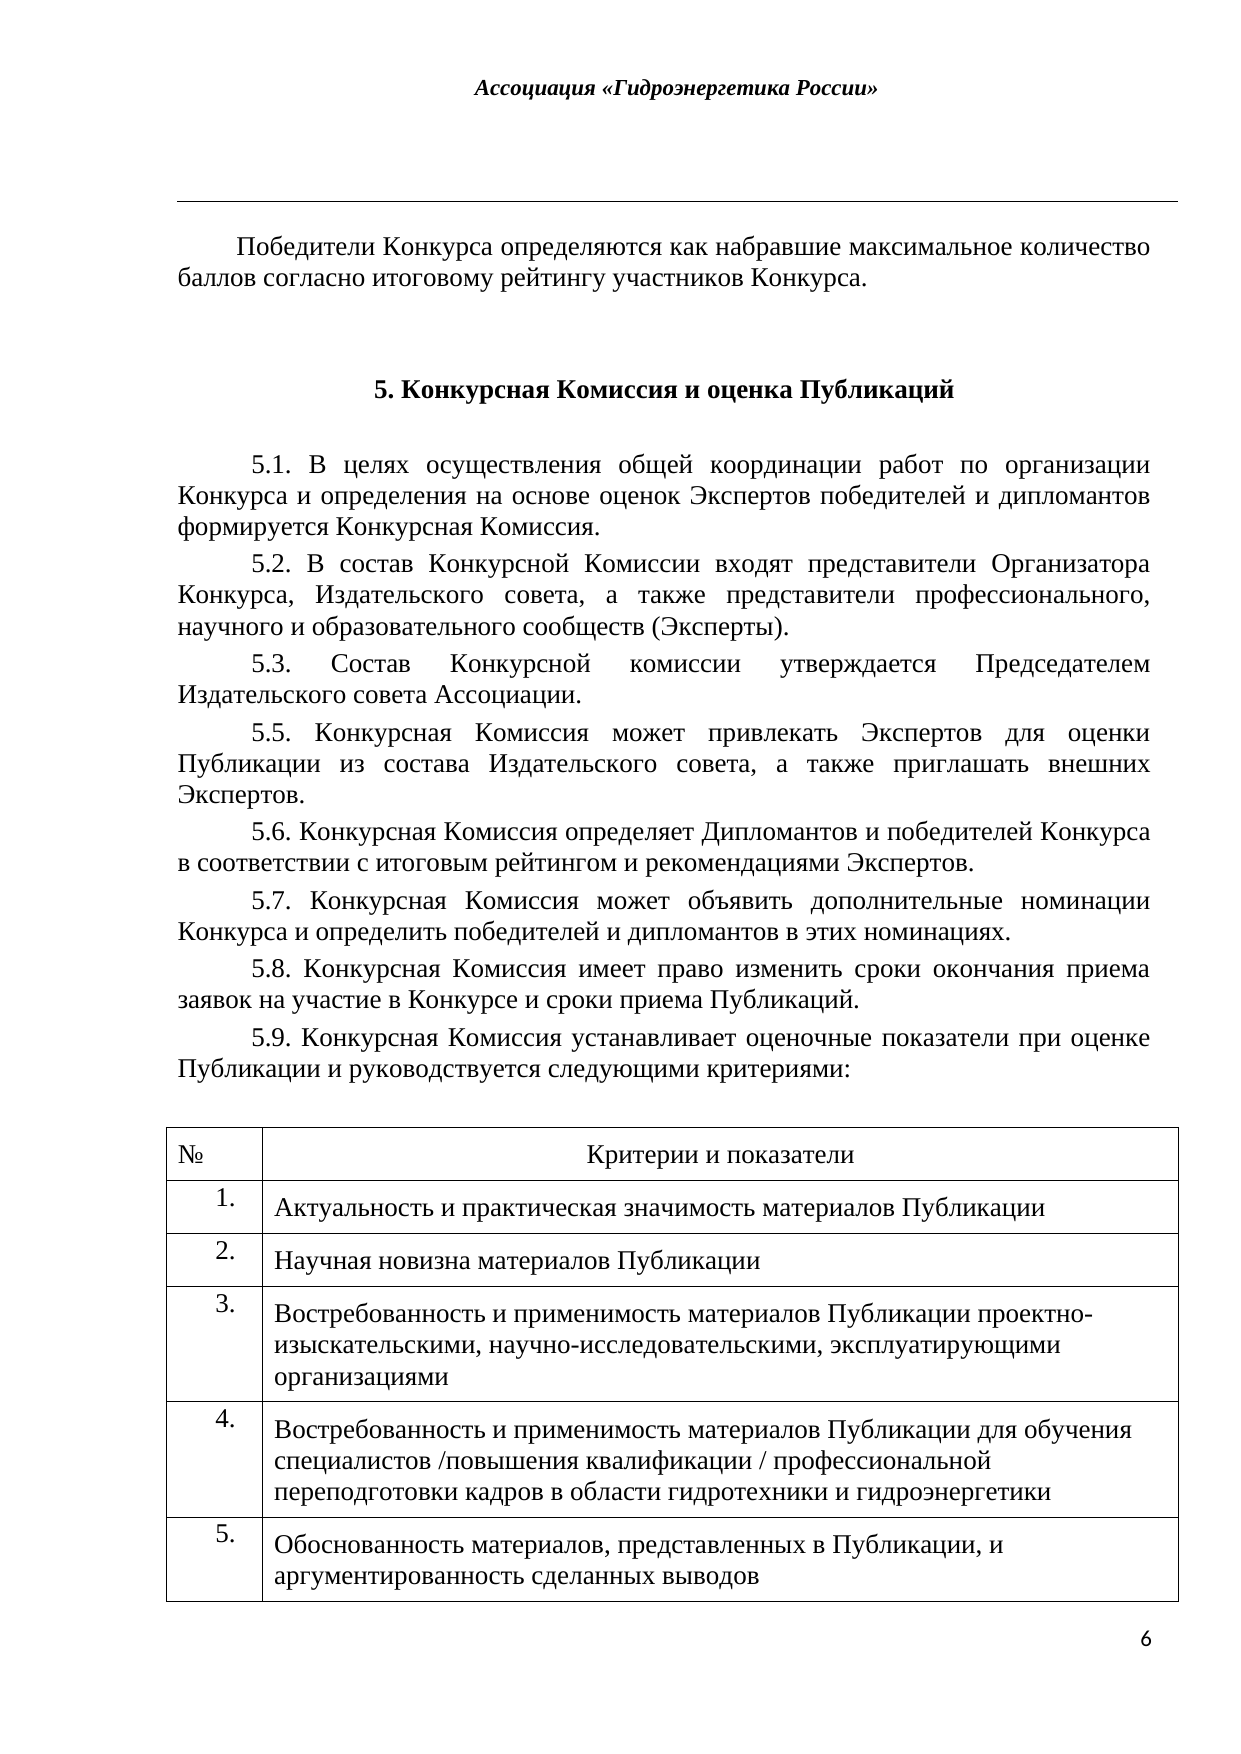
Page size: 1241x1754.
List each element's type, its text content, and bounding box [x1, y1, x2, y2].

table_header № [167, 1128, 262, 1180]
table_cell Научная новизна материалов Публикации [263, 1234, 1178, 1286]
text 5.7. Конкурсная Комиссия может объявить дополнительные номинации Конкурса и определить победителей и дипломантов в этих номинациях. [177, 884, 1152, 946]
text 5. Конкурсная Комиссия и оценка Публикаций [177, 373, 1152, 404]
table_cell [167, 1181, 262, 1233]
table_cell [167, 1518, 262, 1601]
text 5.5. Конкурсная Комиссия может привлекать Экспертов для оценки Публикации из состава Издательского совета, а также приглашать внешних Экспертов. [177, 716, 1152, 809]
table_cell Востребованность и применимость материалов Публикации проектно-изыскательскими, научно-исследовательскими, эксплуатирующими организациями [263, 1287, 1178, 1401]
table_cell [167, 1234, 262, 1286]
text 5.3. Состав Конкурсной комиссии утверждается Председателем Издательского совета Ассоциации. [177, 647, 1152, 709]
text 5.1. В целях осуществления общей координации работ по организации Конкурса и определения на основе оценок Экспертов победителей и дипломантов формируется Конкурсная Комиссия. [177, 448, 1152, 541]
table_cell Востребованность и применимость материалов Публикации для обучения специалистов /повышения квалификации / профессиональной переподготовки кадров в области гидротехники и гидроэнергетики [263, 1402, 1178, 1517]
text 5.8. Конкурсная Комиссия имеет право изменить сроки окончания приема заявок на участие в Конкурсе и сроки приема Публикаций. [177, 952, 1152, 1015]
text Победители Конкурса определяются как набравшие максимальное количество баллов согласно итоговому рейтингу участников Конкурса. [177, 229, 1152, 292]
table_cell Обоснованность материалов, представленных в Публикации, и аргументированность сделанных выводов [263, 1518, 1178, 1601]
table_header Критерии и показатели [263, 1128, 1178, 1180]
text 5.6. Конкурсная Комиссия определяет Дипломантов и победителей Конкурса в соответствии с итоговым рейтингом и рекомендациями Экспертов. [177, 815, 1152, 878]
text 5.9. Конкурсная Комиссия устанавливает оценочные показатели при оценке Публикации и руководствуется следующими критериями: [177, 1021, 1152, 1083]
table_cell [167, 1287, 262, 1401]
table_cell [167, 1402, 262, 1517]
table_cell Актуальность и практическая значимость материалов Публикации [263, 1181, 1178, 1233]
text 5.2. В состав Конкурсной Комиссии входят представители Организатора Конкурса, Издательского совета, а также представители профессионального, научного и образовательного сообществ (Эксперты). [177, 547, 1152, 641]
